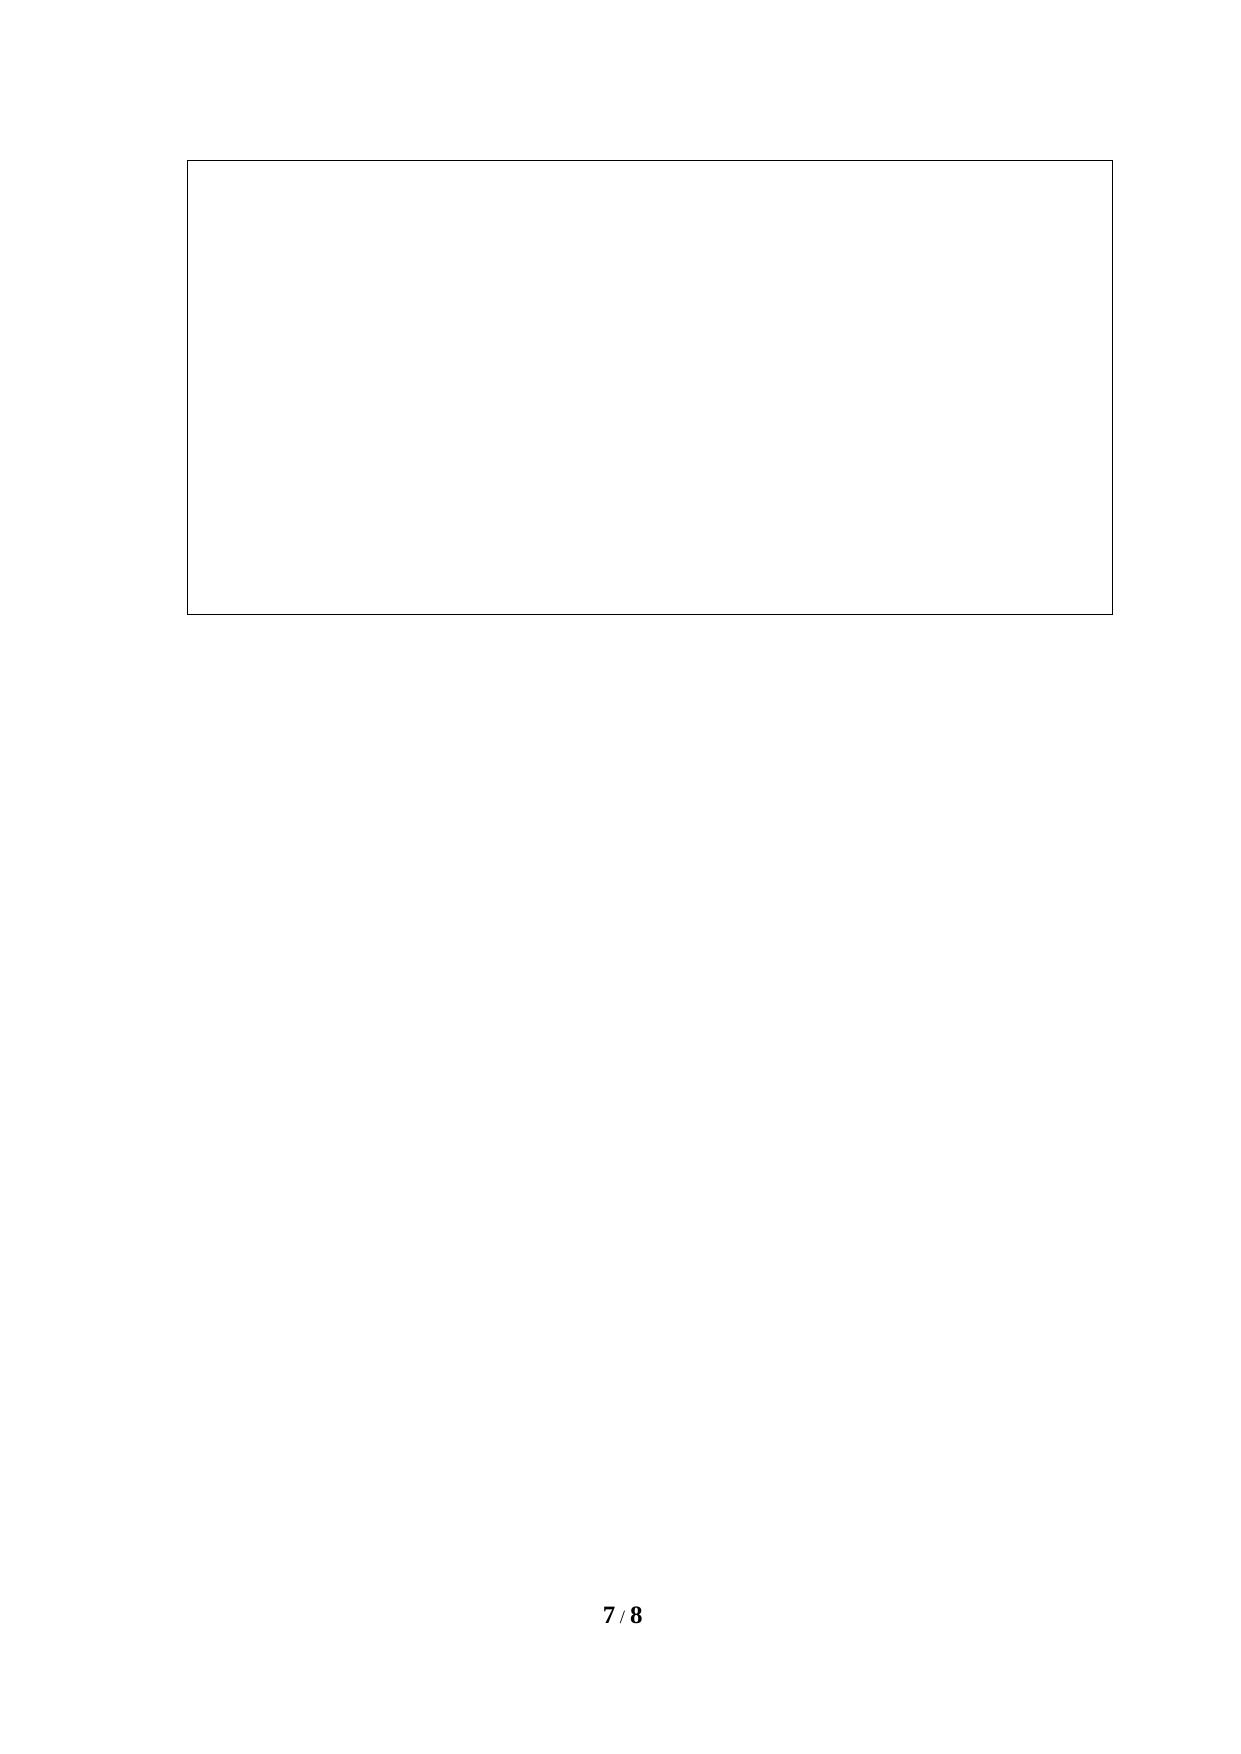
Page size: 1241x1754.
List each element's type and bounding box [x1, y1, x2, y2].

table_cell [188, 161, 1112, 614]
